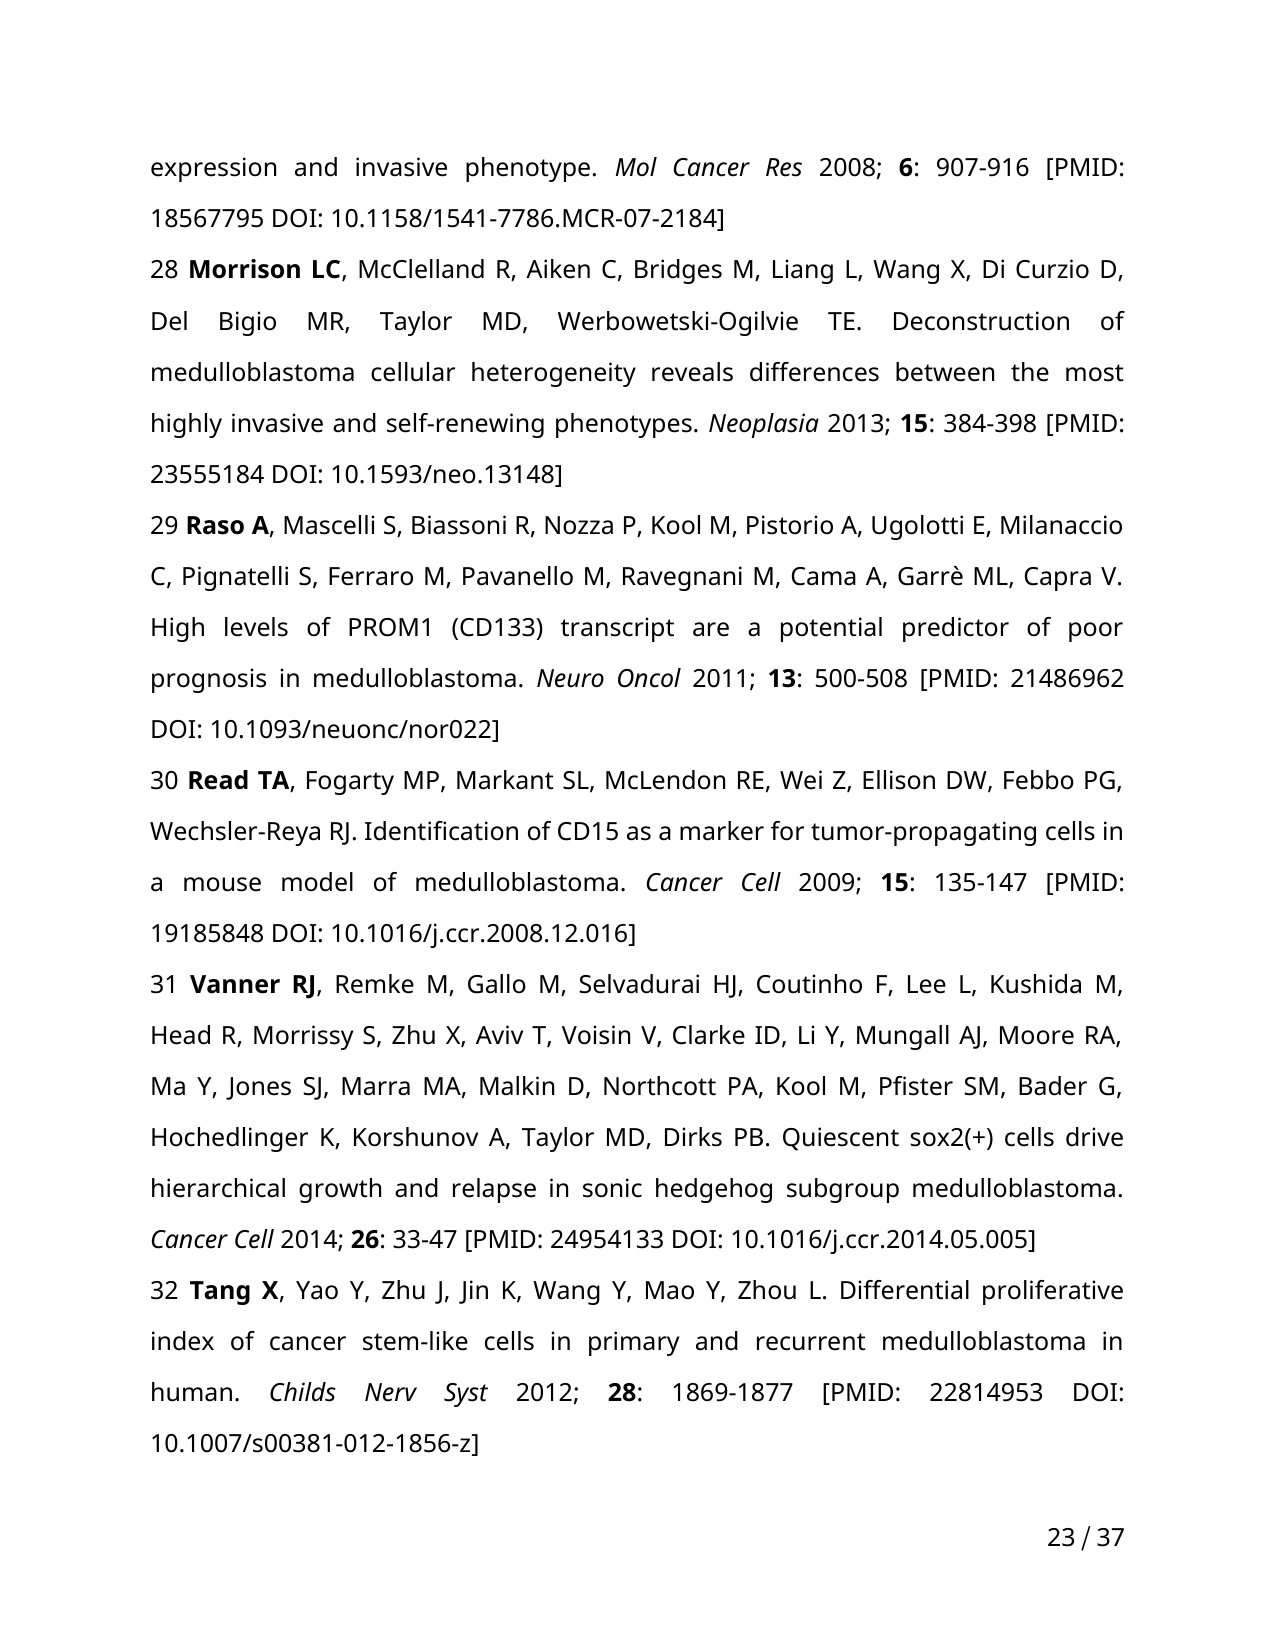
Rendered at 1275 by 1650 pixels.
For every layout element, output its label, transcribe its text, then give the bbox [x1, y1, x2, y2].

text 28 Morrison LC, McClelland R, Aiken C, Bridges M, Liang L, Wang X, Di Curzio D, Del Bigio MR, Taylor MD, Werbowetski-Ogilvie TE. Deconstruction of medulloblastoma cellular heterogeneity reveals differences between the most highly invasive and self-renewing phenotypes. Neoplasia 2013; 15: 384-398 [PMID: 23555184 DOI: 10.1593/neo.13148] [150, 252, 1125, 490]
text 32 Tang X, Yao Y, Zhu J, Jin K, Wang Y, Mao Y, Zhou L. Differential proliferative index of cancer stem-like cells in primary and recurrent medulloblastoma in human. Childs Nerv Syst 2012; 28: 1869-1877 [PMID: 22814953 DOI: 10.1007/s00381-012-1856-z] [150, 1273, 1125, 1460]
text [150, 150, 1125, 235]
text 29 Raso A, Mascelli S, Biassoni R, Nozza P, Kool M, Pistorio A, Ugolotti E, Milanaccio C, Pignatelli S, Ferraro M, Pavanello M, Ravegnani M, Cama A, Garrè ML, Capra V. High levels of PROM1 (CD133) transcript are a potential predictor of poor prognosis in medulloblastoma. Neuro Oncol 2011; 13: 500-508 [PMID: 21486962 DOI: 10.1093/neuonc/nor022] [150, 507, 1125, 746]
text 31 Vanner RJ, Remke M, Gallo M, Selvadurai HJ, Coutinho F, Lee L, Kushida M, Head R, Morrissy S, Zhu X, Aviv T, Voisin V, Clarke ID, Li Y, Mungall AJ, Moore RA, Ma Y, Jones SJ, Marra MA, Malkin D, Northcott PA, Kool M, Pfister SM, Bader G, Hochedlinger K, Korshunov A, Taylor MD, Dirks PB. Quiescent sox2(+) cells drive hierarchical growth and relapse in sonic hedgehog subgroup medulloblastoma. Cancer Cell 2014; 26: 33-47 [PMID: 24954133 DOI: 10.1016/j.ccr.2014.05.005] [150, 967, 1125, 1256]
text 30 Read TA, Fogarty MP, Markant SL, McLendon RE, Wei Z, Ellison DW, Febbo PG, Wechsler-Reya RJ. Identification of CD15 as a marker for tumor-propagating cells in a mouse model of medulloblastoma. Cancer Cell 2009; 15: 135-147 [PMID: 19185848 DOI: 10.1016/j.ccr.2008.12.016] [150, 762, 1125, 950]
